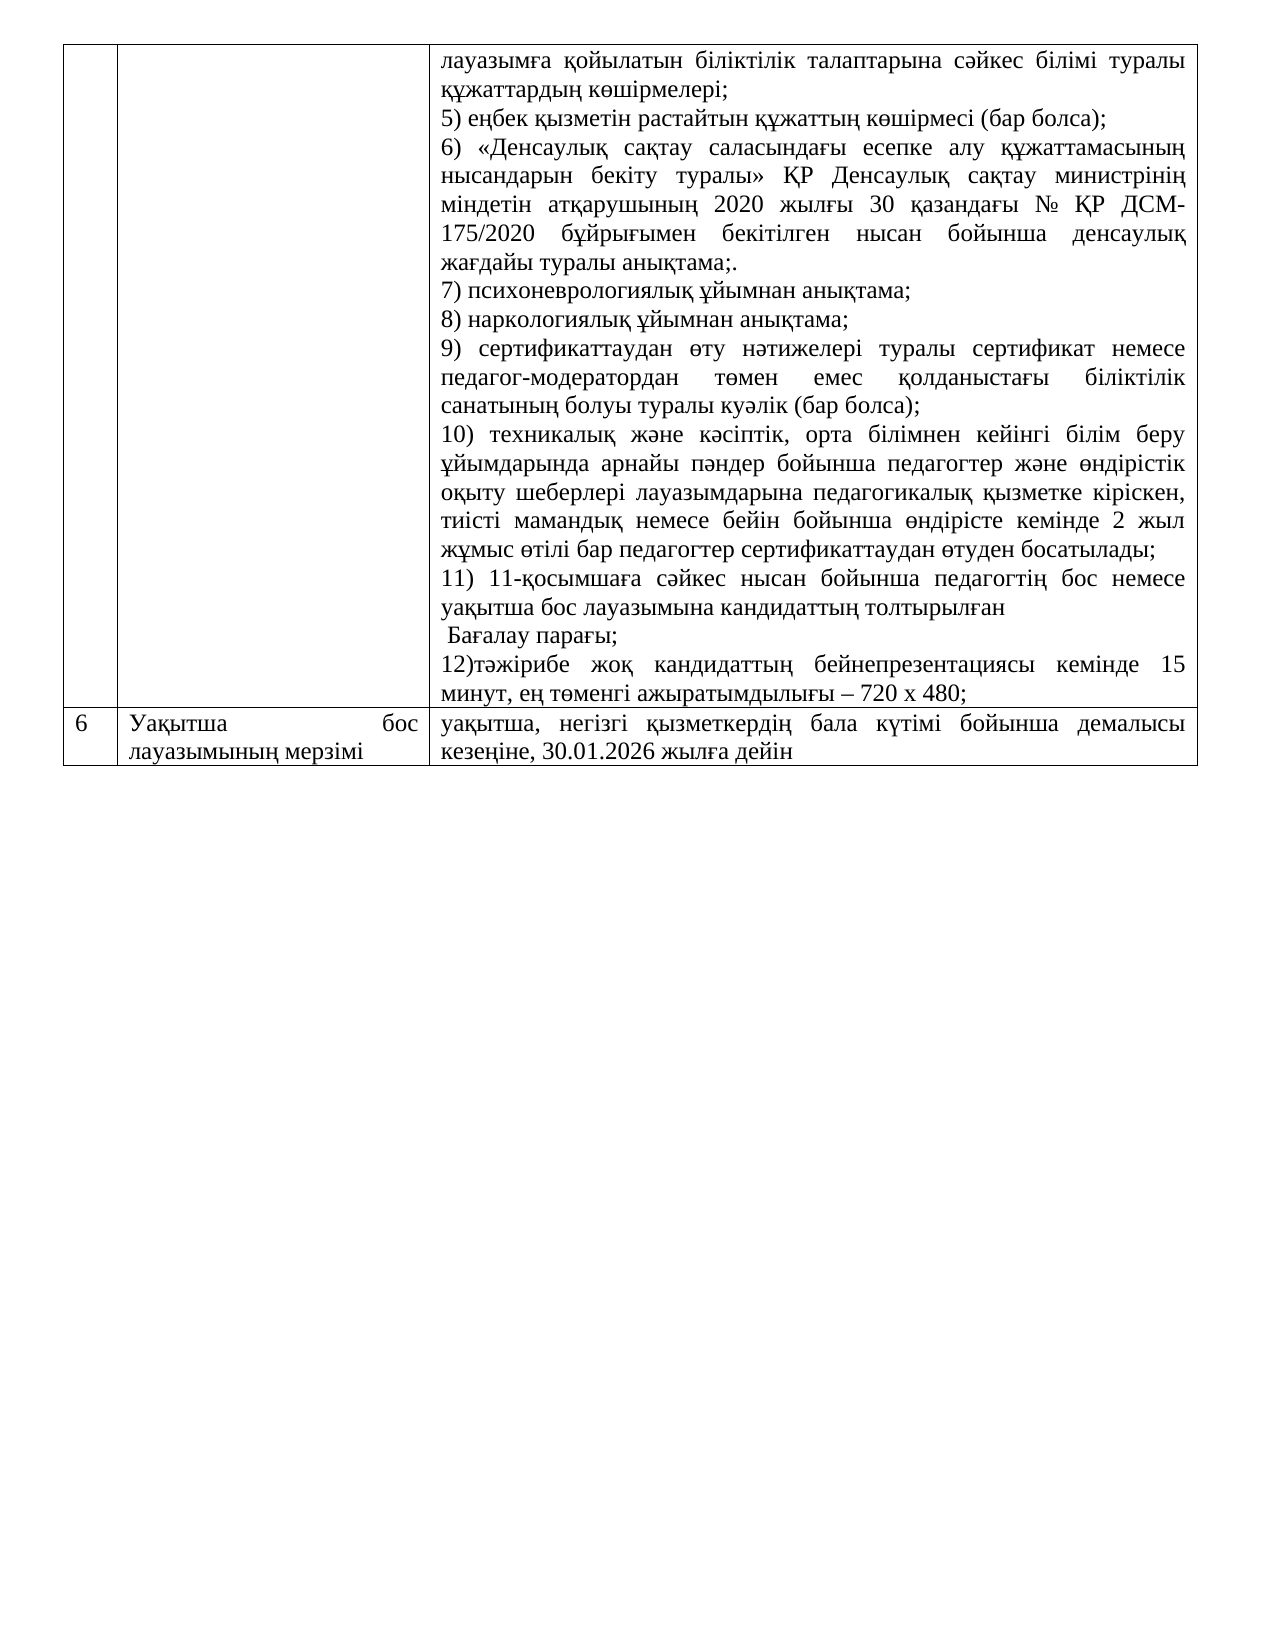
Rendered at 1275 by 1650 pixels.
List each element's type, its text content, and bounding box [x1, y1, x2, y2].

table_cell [118, 45, 429, 707]
table_cell 5 [64, 45, 117, 707]
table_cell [430, 45, 1197, 707]
table_cell Уақытша бос лауазымының мерзімі [118, 708, 429, 765]
table_cell 6 [64, 708, 117, 765]
table_cell уақытша, негізгі қызметкердің бала күтімі бойынша демалысы кезеңіне, 30.01.2026 жылға дейін [430, 708, 1197, 765]
